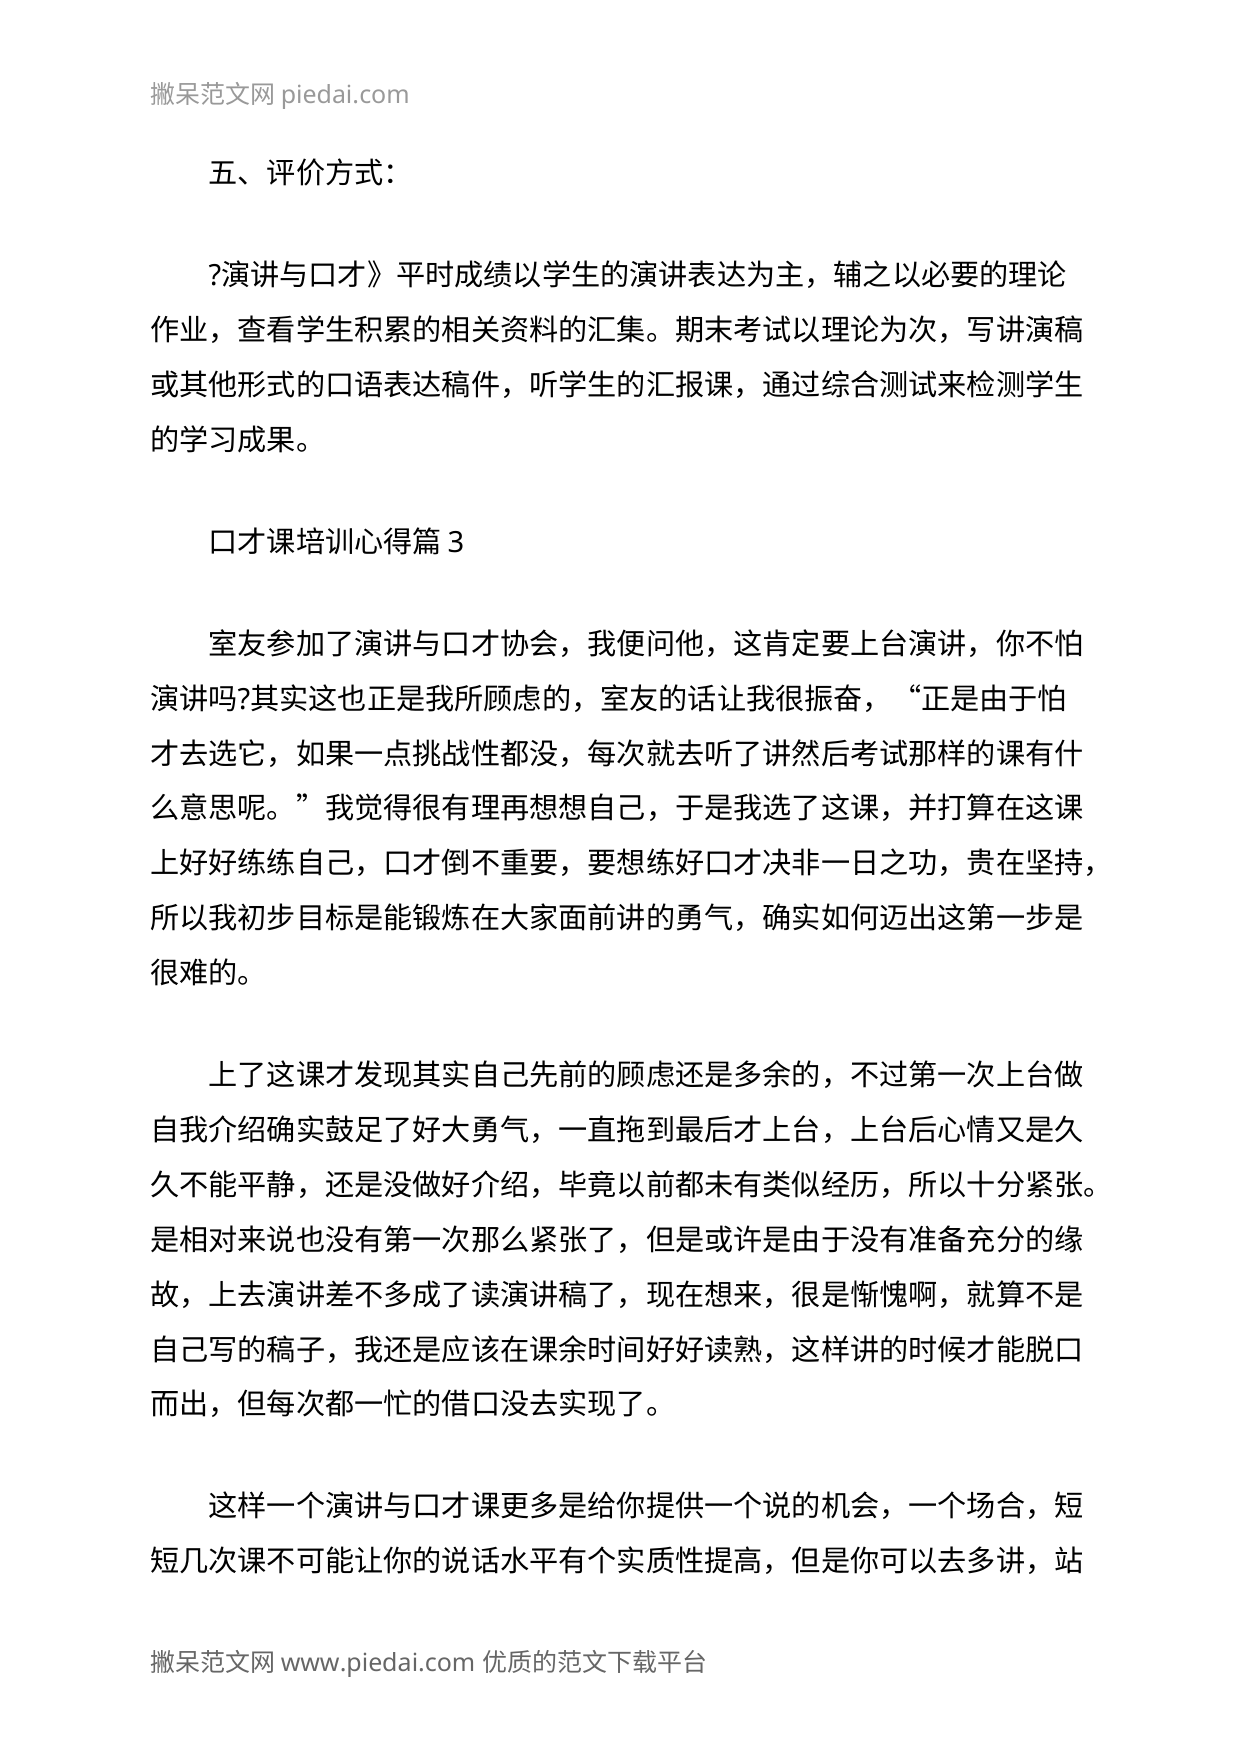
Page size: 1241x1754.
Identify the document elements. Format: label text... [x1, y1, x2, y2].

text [150, 1483, 1090, 1580]
text 口才课培训心得篇3 [150, 518, 1090, 561]
text 室友参加了演讲与口才协会，我便问他，这肯定要上台演讲，你不怕演讲吗?其实这也正是我所顾虑的，室友的话让我很振奋，“正是由于怕才去选它，如果一点挑战性都没，每次就去听了讲然后考试那样的课有什么意思呢。”我觉得很有理再想想自己，于是我选了这课，并打算在这课上好好练练自己，口才倒不重要，要想练好口才决非一日之功，贵在坚持，所以我初步目标是能锻炼在大家面前讲的勇气，确实如何迈出这第一步是很难的。 [150, 620, 1090, 992]
text 上了这课才发现其实自己先前的顾虑还是多余的，不过第一次上台做自我介绍确实鼓足了好大勇气，一直拖到最后才上台，上台后心情又是久久不能平静，还是没做好介绍，毕竟以前都未有类似经历，所以十分紧张。是相对来说也没有第一次那么紧张了，但是或许是由于没有准备充分的缘故，上去演讲差不多成了读演讲稿了，现在想来，很是惭愧啊，就算不是自己写的稿子，我还是应该在课余时间好好读熟，这样讲的时候才能脱口而出，但每次都一忙的借口没去实现了。 [150, 1052, 1090, 1423]
text 五、评价方式： [150, 150, 1090, 192]
text ?演讲与口才》平时成绩以学生的演讲表达为主，辅之以必要的理论作业，查看学生积累的相关资料的汇集。期末考试以理论为次，写讲演稿或其他形式的口语表达稿件，听学生的汇报课，通过综合测试来检测学生的学习成果。 [150, 252, 1090, 459]
